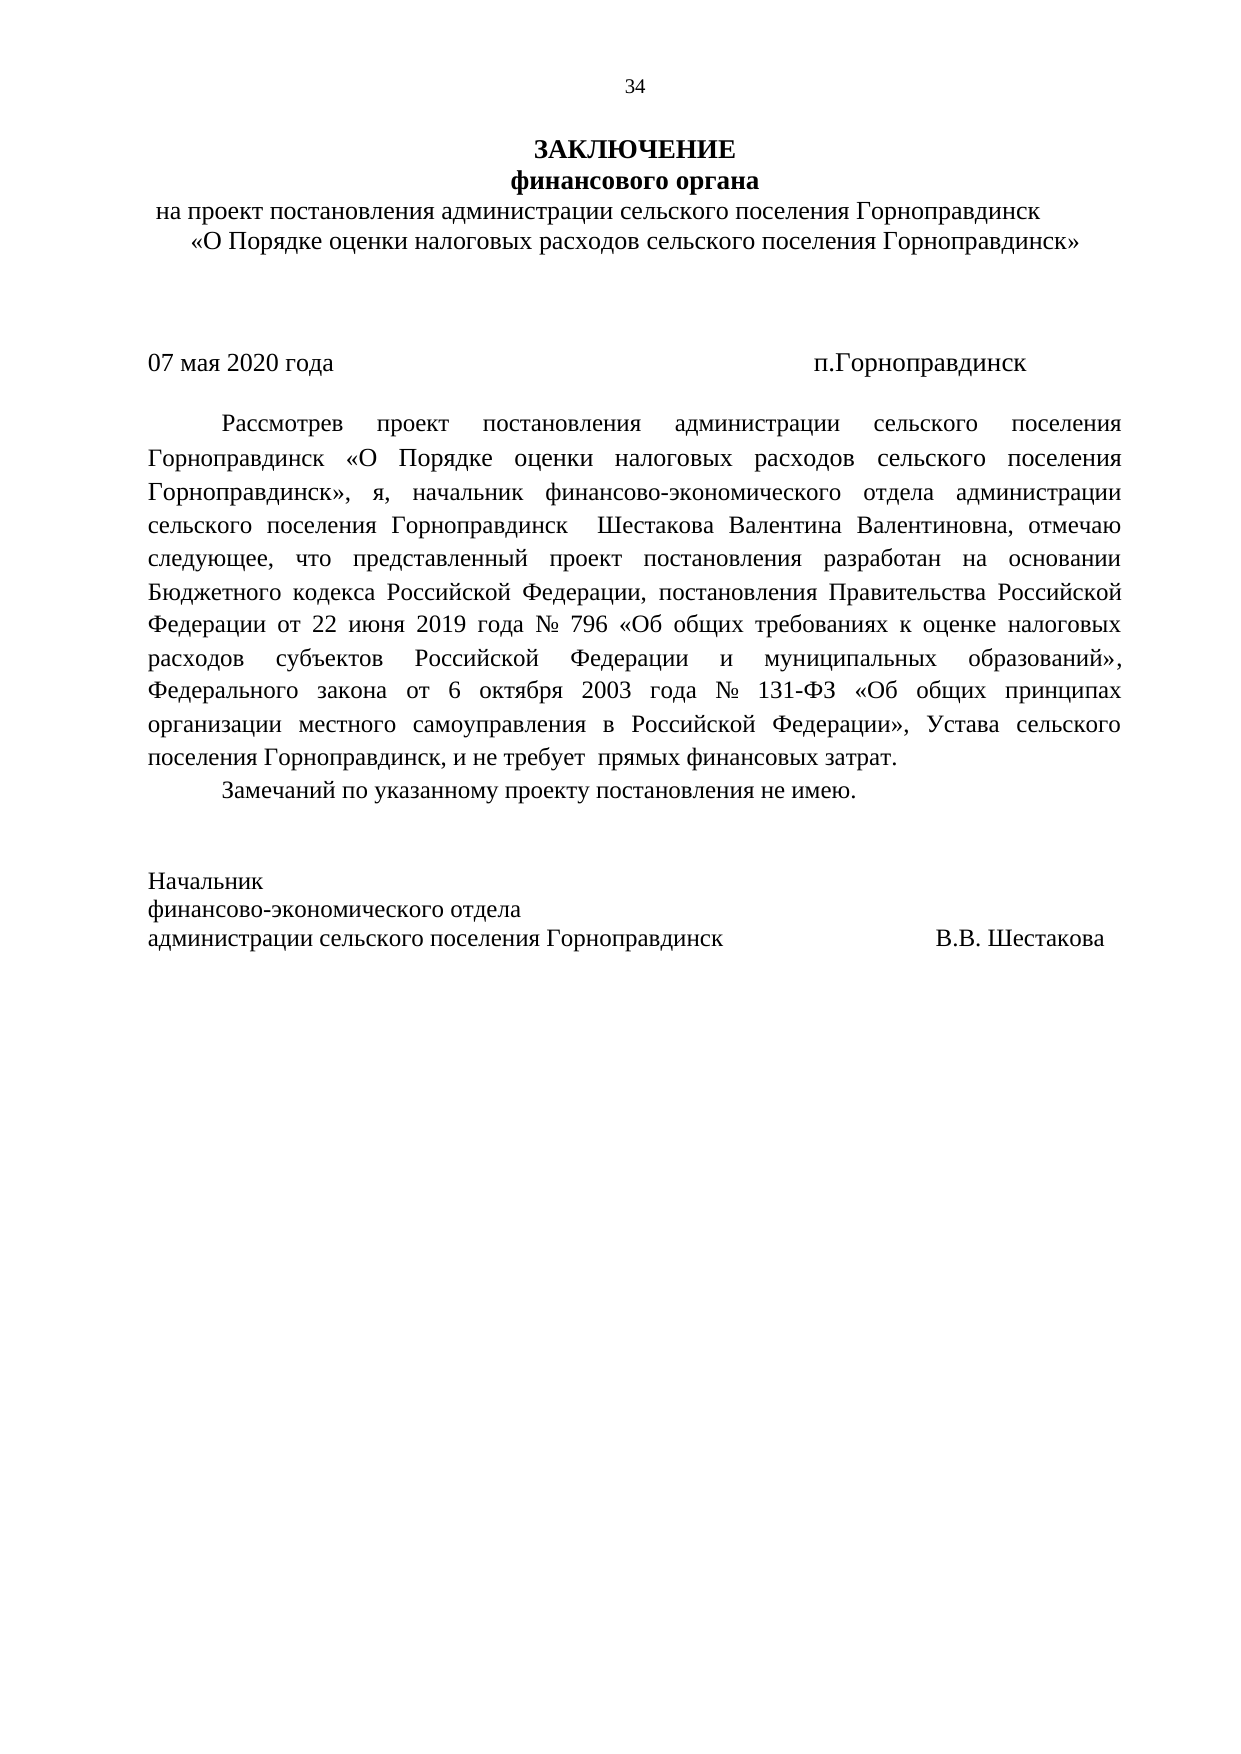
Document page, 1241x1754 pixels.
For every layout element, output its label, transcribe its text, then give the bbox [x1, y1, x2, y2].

text Рассмотрев проект постановления администрации сельского поселения Горноправдинск «О Порядке оценки налоговых расходов сельского поселения Горноправдинск», я, начальник финансово-экономического отдела администрации сельского поселения Горноправдинск Шестакова Валентина Валентиновна, отмечаю следующее, что представленный проект постановления разработан на основании Бюджетного кодекса Российской Федерации, постановления Правительства Российской Федерации от 22 июня 2019 года № 796 «Об общих требованиях к оценке налоговых расходов субъектов Российской Федерации и муниципальных образований», Федерального закона от 6 октября 2003 года № 131-ФЗ «Об общих принципах организации местного самоуправления в Российской Федерации», Устава сельского поселения Горноправдинск, и не требует прямых финансовых затрат. [148, 408, 1122, 770]
text на проект постановления администрации сельского поселения Горноправдинск [148, 195, 1122, 225]
text Начальник [148, 866, 1122, 894]
text ЗАКЛЮЧЕНИЕ [148, 133, 1122, 164]
text Замечаний по указанному проекту постановления не имею. [148, 775, 1122, 803]
text финансового органа [148, 164, 1122, 195]
text 07 мая 2020 года п.Горноправдинск [148, 346, 1122, 377]
text финансово-экономического отдела [148, 894, 1122, 923]
text администрации сельского поселения Горноправдинск В.В. Шестакова [148, 923, 1122, 952]
text «О Порядке оценки налоговых расходов сельского поселения Горноправдинск» [148, 225, 1122, 255]
